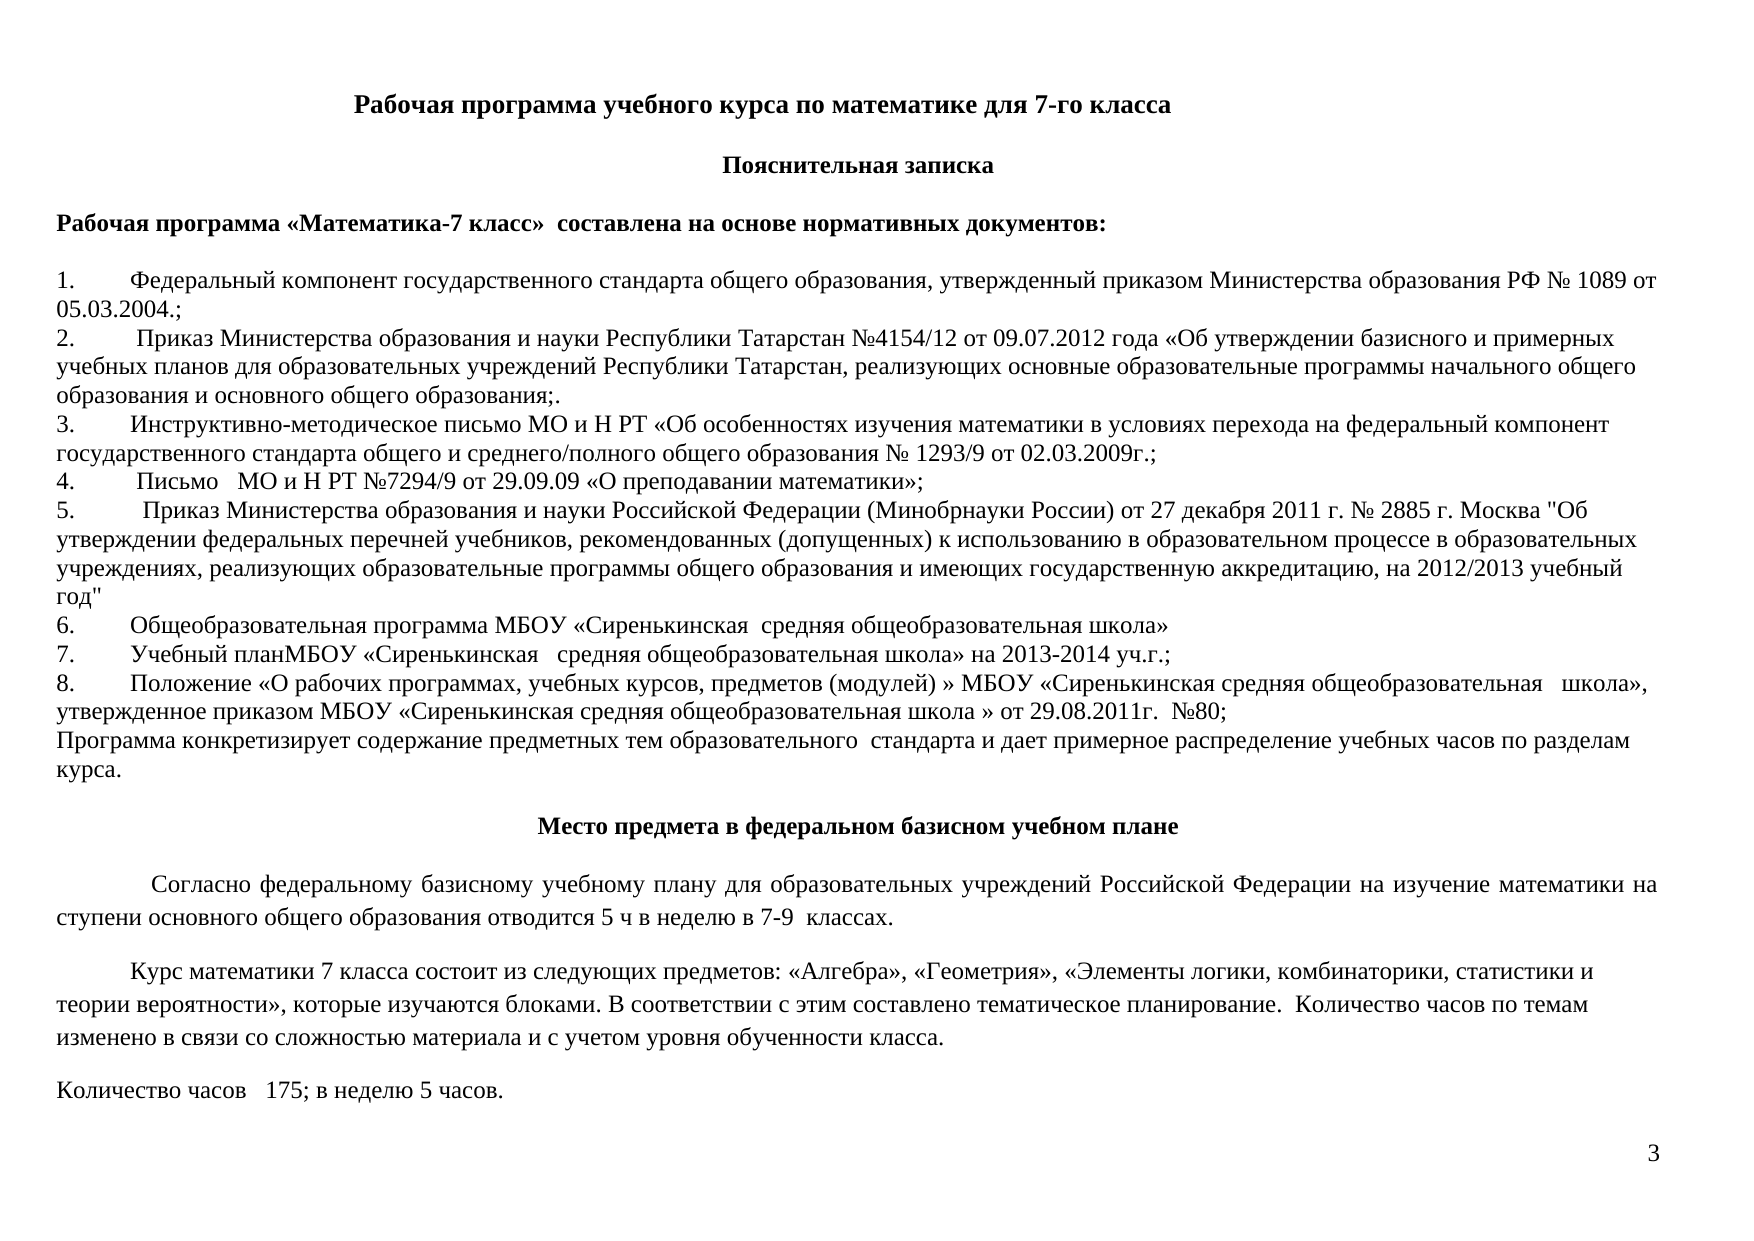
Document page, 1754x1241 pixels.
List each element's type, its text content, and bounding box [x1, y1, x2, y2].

text Количество часов 175; в неделю 5 часов. [56, 1076, 1660, 1104]
text 7. Учебный планМБОУ «Сиренькинская средняя общеобразовательная школа» на 2013-2014 уч.г.; [56, 639, 1660, 668]
text 2. Приказ Министерства образования и науки Республики Татарстан №4154/12 от 09.07.2012 года «Об утверждении базисного и примерных учебных планов для образовательных учреждений Республики Татарстан, реализующих основные образовательные программы начального общего образования и основного общего образования;. [56, 323, 1660, 409]
text Пояснительная записка [56, 150, 1660, 179]
text 4. Письмо МО и Н РТ №7294/9 от 29.09.09 «О преподавании математики»; [56, 466, 1660, 495]
text 8. Положение «О рабочих программах, учебных курсов, предметов (модулей) » МБОУ «Сиренькинская средняя общеобразовательная школа», утвержденное приказом МБОУ «Сиренькинская средняя общеобразовательная школа » от 29.08.2011г. №80; [56, 668, 1660, 725]
text Место предмета в федеральном базисном учебном плане [56, 811, 1660, 840]
text 6. Общеобразовательная программа МБОУ «Сиренькинская средняя общеобразовательная школа» [56, 610, 1660, 639]
text Рабочая программа учебного курса по математике для 7-го класса [56, 88, 1660, 119]
text Согласно федеральному базисному учебному плану для образовательных учреждений Российской Федерации на изучение математики на ступени основного общего образования отводится 5 ч в неделю в 7-9 классах. [56, 869, 1660, 931]
text 1. Федеральный компонент государственного стандарта общего образования, утвержденный приказом Министерства образования РФ № 1089 от 05.03.2004.; [56, 265, 1660, 323]
text Курс математики 7 класса состоит из следующих предметов: «Алгебра», «Геометрия», «Элементы логики, комбинаторики, статистики и теории вероятности», которые изучаются блоками. В соответствии с этим составлено тематическое планирование. Количество часов по темам изменено в связи со сложностью материала и с учетом уровня обученности класса. [56, 956, 1660, 1051]
text Рабочая программа «Математика-7 класс» составлена на основе нормативных документов: [56, 208, 1660, 236]
text Программа конкретизирует содержание предметных тем образовательного стандарта и дает примерное распределение учебных часов по разделам курса. [56, 725, 1660, 783]
text 5. Приказ Министерства образования и науки Российской Федерации (Минобрнауки России) от 27 декабря 2011 г. № 2885 г. Москва "Об утверждении федеральных перечней учебников, рекомендованных (допущенных) к использованию в образовательном процессе в образовательных учреждениях, реализующих образовательные программы общего образования и имеющих государственную аккредитацию, на 2012/2013 учебный год" [56, 495, 1660, 610]
text 3. Инструктивно-методическое письмо МО и Н РТ «Об особенностях изучения математики в условиях перехода на федеральный компонент государственного стандарта общего и среднего/полного общего образования № 1293/9 от 02.03.2009г.; [56, 409, 1660, 466]
